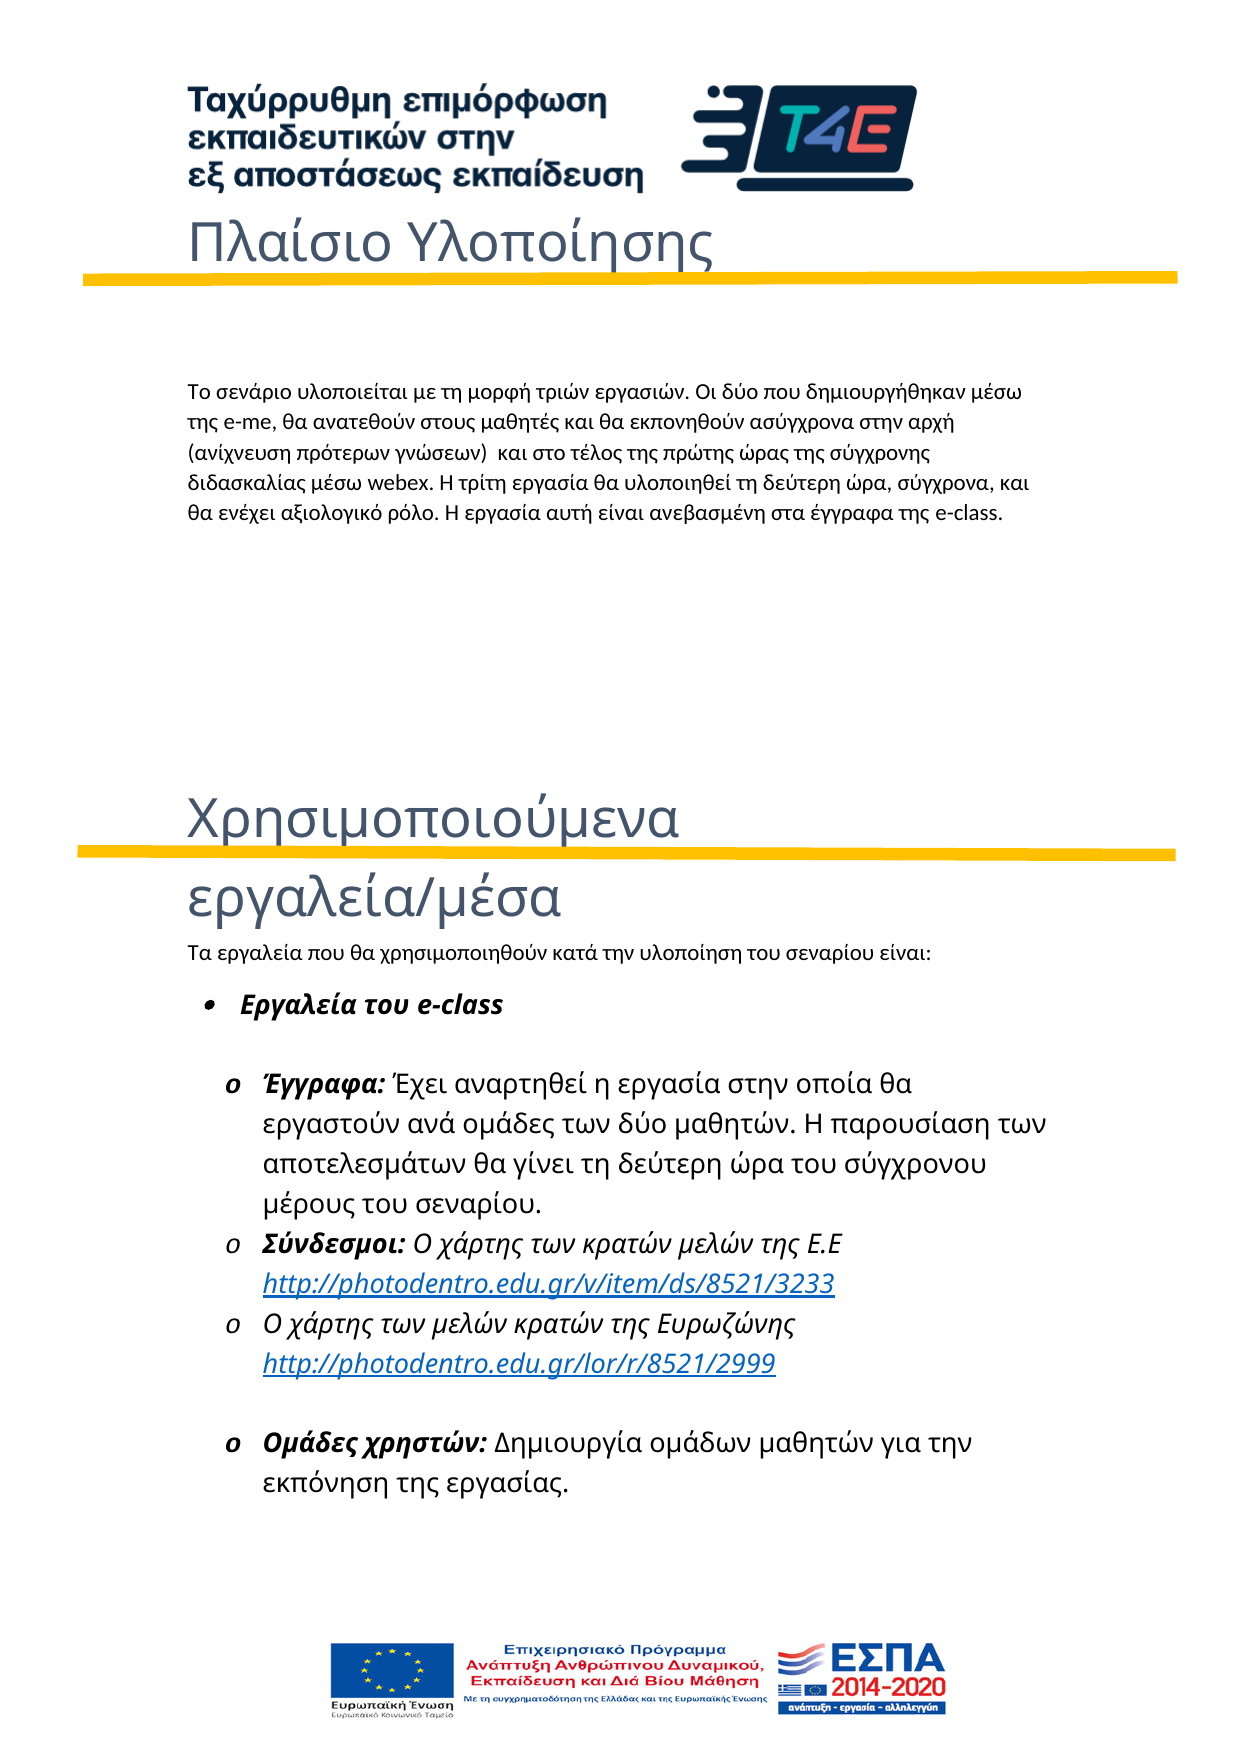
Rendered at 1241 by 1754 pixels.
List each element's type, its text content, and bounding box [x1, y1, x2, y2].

list Έγγραφα: Έχει αναρτηθεί η εργασία στην οποία θα εργαστούν ανά ομάδες των δύο μαθητών. Η παρουσίαση των αποτελεσμάτων θα γίνει τη δεύτερη ώρα του σύγχρονου μέρους του σεναρίου. [225, 1065, 1053, 1221]
picture [329, 1643, 947, 1720]
subtitle Χρησιμοποιούμενα εργαλεία/μέσα [187, 779, 1053, 848]
list Σύνδεσμοι: Ο χάρτης των κρατών μελών της Ε.Ε http://photodentro.edu.gr/v/item/ds/8521/3233 [225, 1224, 1053, 1301]
text Τα εργαλεία που θα χρησιμοποιηθούν κατά την υλοποίηση του σεναρίου είναι: [187, 938, 1053, 967]
subtitle Πλαίσιο Υλοποίησης [187, 204, 1053, 273]
text Το σενάριο υλοποιείται με τη μορφή τριών εργασιών. Οι δύο που δημιουργήθηκαν μέσω της e-me, θα ανατεθούν στους μαθητές και θα εκπονηθούν ασύγχρονα στην αρχή (ανίχνευση πρότερων γνώσεων) και στο τέλος της πρώτης ώρας της σύγχρονης διδασκαλίας μέσω webex. Η τρίτη εργασία θα υλοποιηθεί τη δεύτερη ώρα, σύγχρονα, και θα ενέχει αξιολογικό ρόλο. Η εργασία αυτή είναι ανεβασμένη στα έγγραφα της e-class. [187, 377, 1053, 526]
list Ο χάρτης των μελών κρατών της Ευρωζώνης http://photodentro.edu.gr/lor/r/8521/2999 [225, 1304, 1053, 1381]
list Ομάδες χρηστών: Δημιουργία ομάδων μαθητών για την εκπόνηση της εργασίας. [225, 1424, 1053, 1501]
subtitle Χρησιμοποιούμενα εργαλεία/μέσα [187, 858, 1053, 933]
picture [187, 73, 918, 200]
list Εργαλεία του e-class [202, 985, 1053, 1022]
